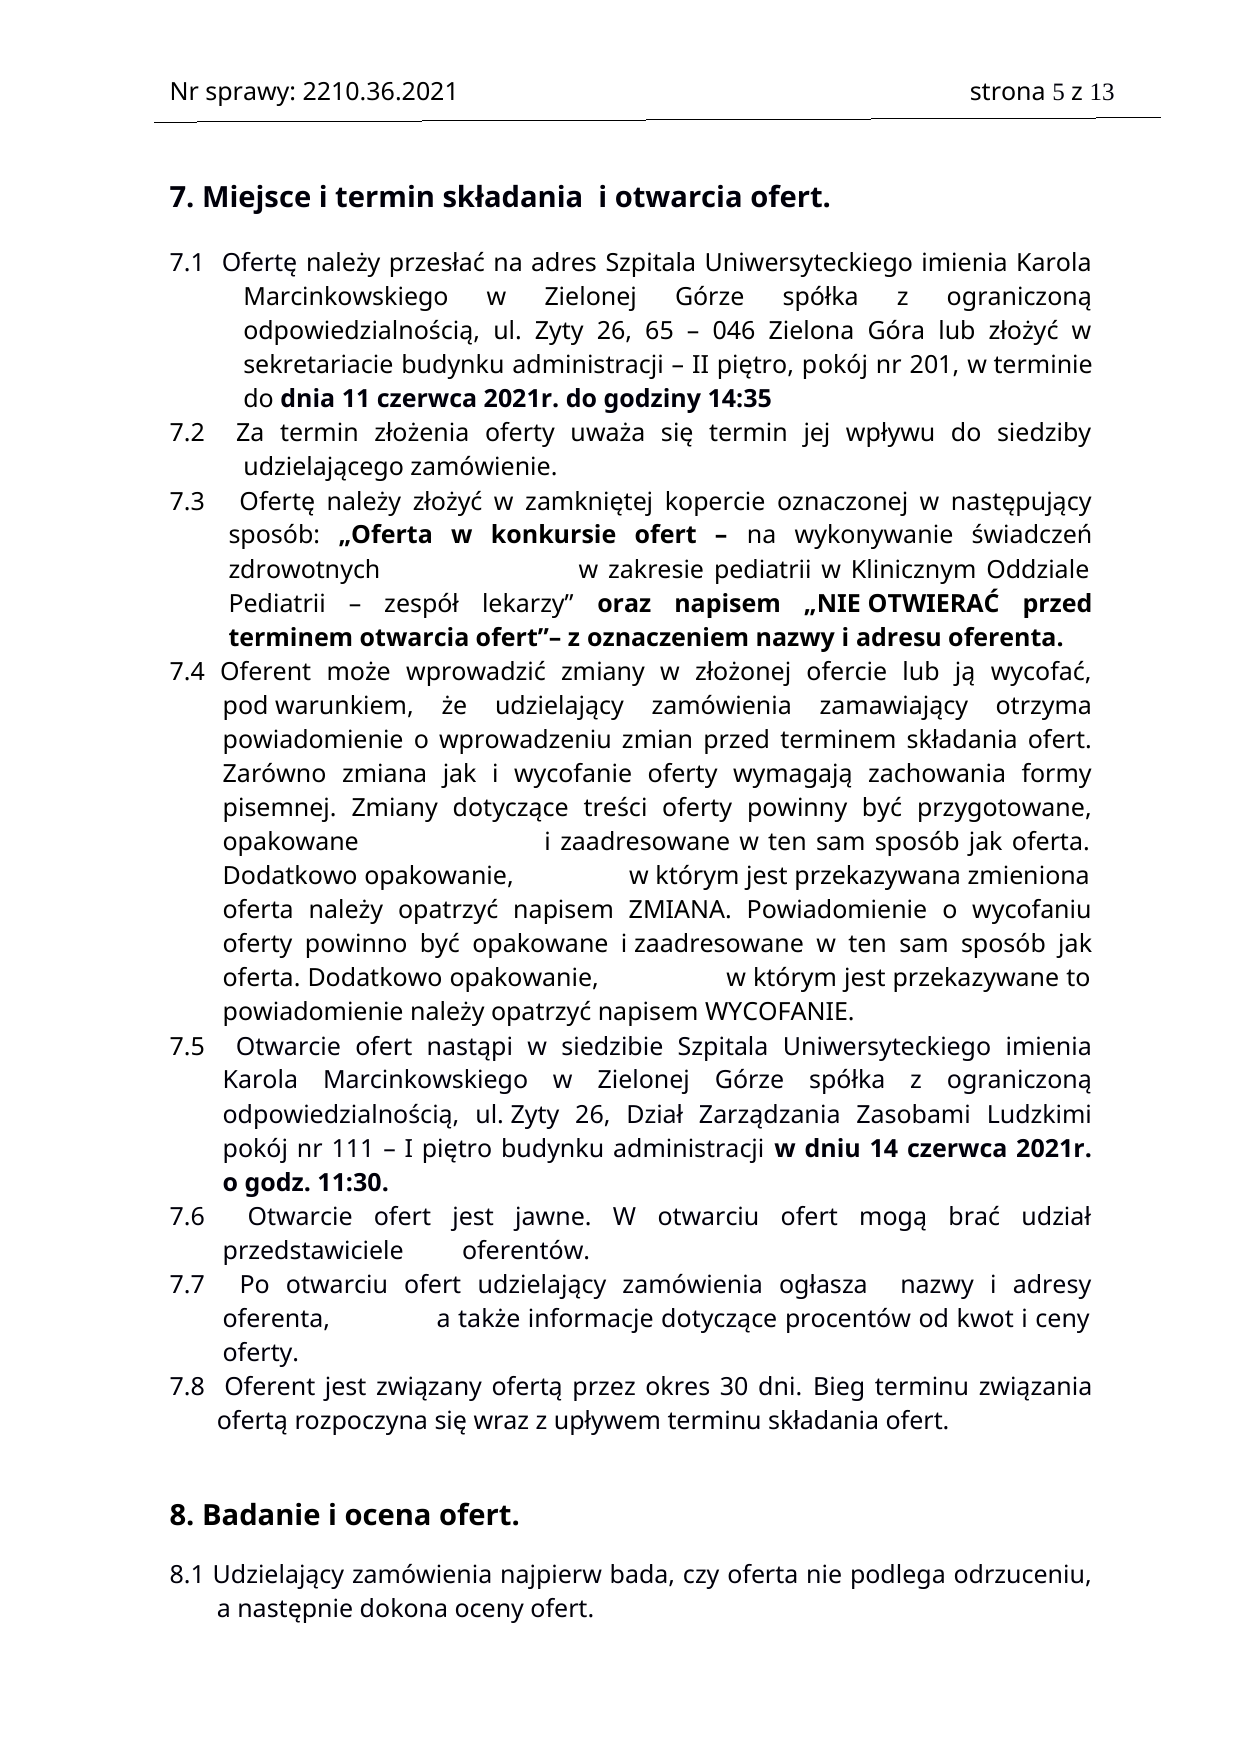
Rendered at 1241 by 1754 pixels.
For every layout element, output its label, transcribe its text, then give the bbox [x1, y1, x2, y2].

text 8.1 Udzielający zamówienia najpierw bada, czy oferta nie podlega odrzuceniu, a następnie dokona oceny ofert. [169, 1557, 1092, 1625]
text 8. Badanie i ocena ofert. [169, 1494, 1092, 1534]
list 7.4 Oferent może wprowadzić zmiany w złożonej ofercie lub ją wycofać, pod warunkiem, że udzielający zamówienia zamawiający otrzyma powiadomienie o wprowadzeniu zmian przed terminem składania ofert. Zarówno zmiana jak i wycofanie oferty wymagają zachowania formy pisemnej. Zmiany dotyczące treści oferty powinny być przygotowane, opakowane i zaadresowane w ten sam sposób jak oferta. Dodatkowo opakowanie, w którym jest przekazywana zmieniona oferta należy opatrzyć napisem ZMIANA. Powiadomienie o wycofaniu oferty powinno być opakowane i zaadresowane w ten sam sposób jak oferta. Dodatkowo opakowanie, w którym jest przekazywane to powiadomienie należy opatrzyć napisem WYCOFANIE. [169, 653, 1092, 1028]
list 7.8 Oferent jest związany ofertą przez okres 30 dni. Bieg terminu związania ofertą rozpoczyna się wraz z upływem terminu składania ofert. [169, 1369, 1092, 1437]
list 7.1 Ofertę należy przesłać na adres Szpitala Uniwersyteckiego imienia Karola Marcinkowskiego w Zielonej Górze spółka z ograniczoną odpowiedzialnością, ul. Zyty 26, 65 – 046 Zielona Góra lub złożyć w sekretariacie budynku administracji – II piętro, pokój nr 201, w terminie do dnia 11 czerwca 2021r. do godziny 14:35 [169, 245, 1092, 415]
subtitle 7. Miejsce i termin składania i otwarcia ofert. [169, 176, 1092, 216]
list 7.3 Ofertę należy złożyć w zamkniętej kopercie oznaczonej w następujący sposób: „Oferta w konkursie ofert – na wykonywanie świadczeń zdrowotnych w zakresie pediatrii w Klinicznym Oddziale Pediatrii – zespół lekarzy” oraz napisem „NIE OTWIERAĆ przed terminem otwarcia ofert”– z oznaczeniem nazwy i adresu oferenta. [169, 483, 1092, 653]
list 7.6 Otwarcie ofert jest jawne. W otwarciu ofert mogą brać udział przedstawiciele oferentów. [169, 1198, 1092, 1267]
list 7.7 Po otwarciu ofert udzielający zamówienia ogłasza nazwy i adresy oferenta, a także informacje dotyczące procentów od kwot i ceny oferty. [169, 1267, 1092, 1369]
list 7.5 Otwarcie ofert nastąpi w siedzibie Szpitala Uniwersyteckiego imienia Karola Marcinkowskiego w Zielonej Górze spółka z ograniczoną odpowiedzialnością, ul. Zyty 26, Dział Zarządzania Zasobami Ludzkimi pokój nr 111 – I piętro budynku administracji w dniu 14 czerwca 2021r. o godz. 11:30. [169, 1028, 1092, 1198]
list 7.2 Za termin złożenia oferty uważa się termin jej wpływu do siedziby udzielającego zamówienie. [169, 415, 1092, 483]
